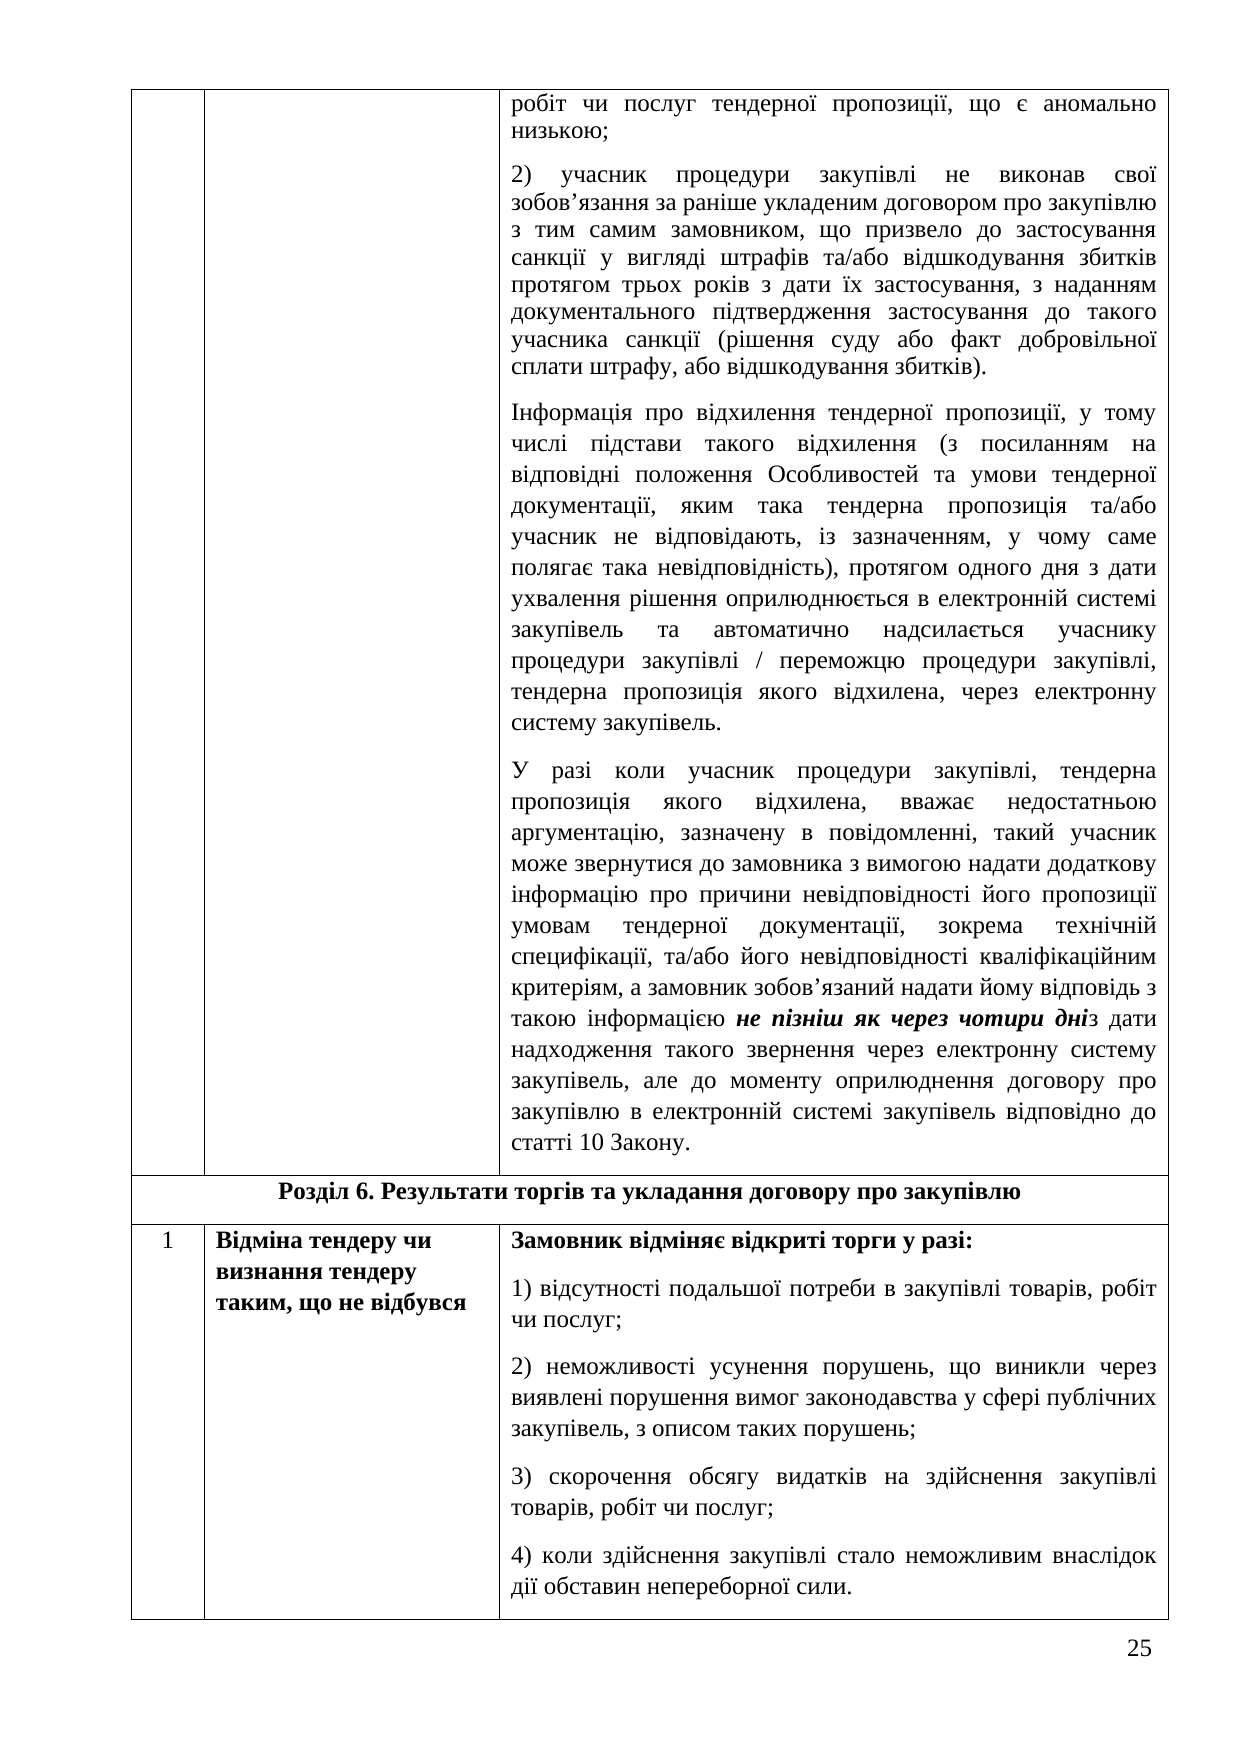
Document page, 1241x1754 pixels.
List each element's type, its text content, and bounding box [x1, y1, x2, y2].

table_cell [500, 90, 1168, 1175]
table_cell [500, 1225, 1168, 1618]
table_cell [205, 90, 499, 1175]
table_cell 1 [132, 1225, 204, 1618]
table_cell 3 [132, 90, 204, 1175]
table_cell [205, 1225, 499, 1618]
table_cell Розділ 6. Результати торгів та укладання договору про закупівлю [132, 1176, 1168, 1224]
